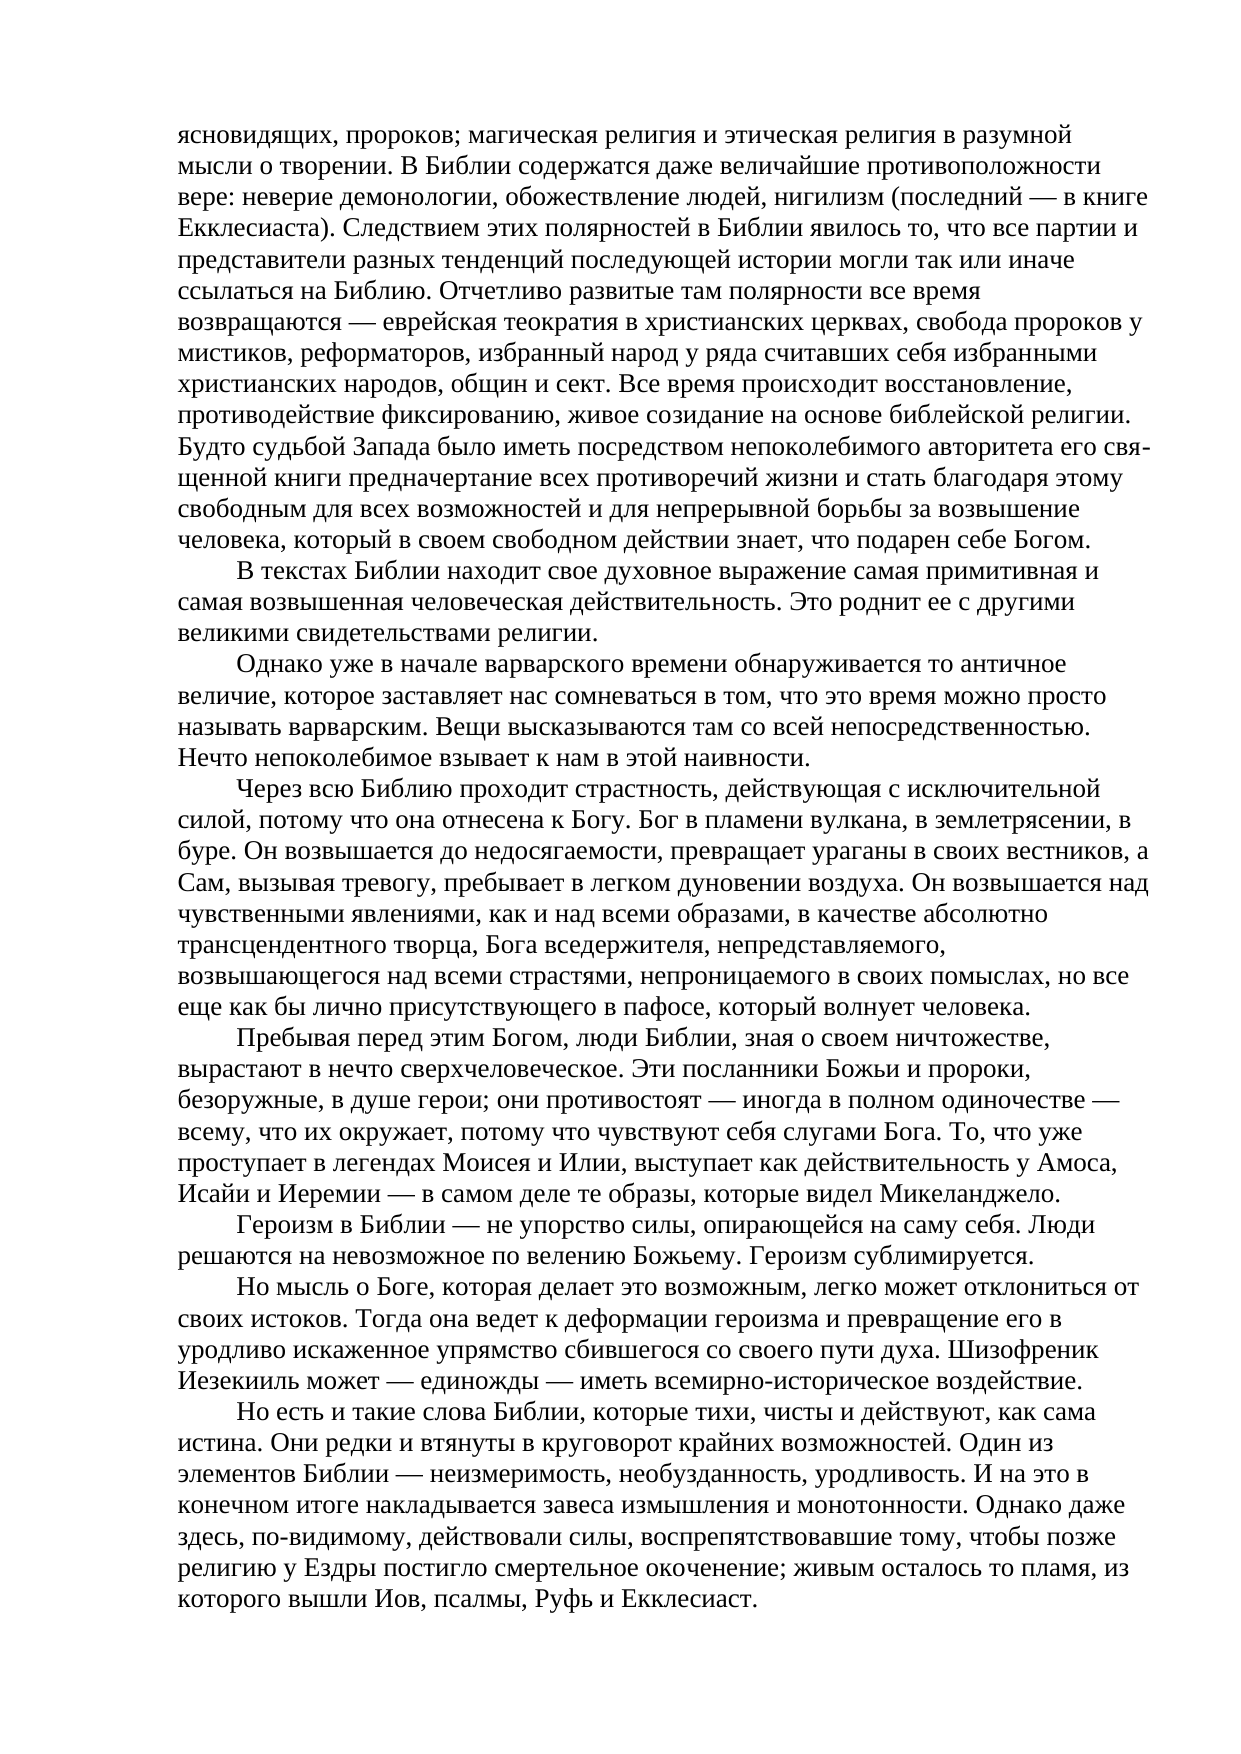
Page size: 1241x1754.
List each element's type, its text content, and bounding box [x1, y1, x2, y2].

text Героизм в Библии — не упорство силы, опирающейся на саму себя. Люди решаются на невозможное по велению Божьему. Героизм сублимируется. [177, 1208, 1152, 1271]
text Однако уже в начале варварского времени обнаруживается то античное величие, которое заставляет нас сомневаться в том, что это время можно просто называть варварским. Вещи высказываются там со всей непосредственностью. Нечто непоколебимое взывает к нам в этой наивности. [177, 648, 1152, 772]
text Через всю Библию проходит страстность, действующая с исключительной силой, потому что она отнесена к Богу. Бог в пламени вулкана, в землетрясении, в буре. Он возвышается до недосягаемости, превращает ураганы в своих вестников, а Сам, вызывая тревогу, пребывает в легком дуновении воздуха. Он возвышается над чувственными явлениями, как и над всеми образами, в качестве абсолютно трансцендентного творца, Бога вседержителя, непредставляемого, возвышающегося над всеми страстями, непроницаемого в своих помыслах, но все еще как бы лично присутствующего в пафосе, который волнует человека. [177, 772, 1152, 1021]
text В текстах Библии находит свое духовное выражение самая примитивная и самая возвышенная человеческая действительность. Это роднит ее с другими великими свидетельствами религии. [177, 554, 1152, 648]
text Но мысль о Боге, которая делает это возможным, легко может отклониться от своих истоков. Тогда она ведет к деформации героизма и превращение его в уродливо искаженное упрямство сбившегося со своего пути духа. Шизофреник Иезекииль может — единожды — иметь всемирно-историческое воздействие. [177, 1271, 1152, 1395]
text Но есть и такие слова Библии, которые тихи, чисты и действуют, как сама истина. Они редки и втянуты в круговорот крайних возможностей. Один из элементов Библии — неизмеримость, необузданность, уродливость. И на это в конечном итоге накладывается завеса измышления и монотонности. Однако даже здесь, по-видимому, действовали силы, воспрепятствовавшие тому, чтобы позже религию у Ездры постигло смертельное окоченение; живым осталось то пламя, из которого вышли Иов, псалмы, Руфь и Екклесиаст. [177, 1395, 1152, 1613]
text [177, 118, 1152, 554]
text Пребывая перед этим Богом, люди Библии, зная о своем ничтожестве, вырастают в нечто сверхчеловеческое. Эти посланники Божьи и пророки, безоружные, в душе герои; они противостоят — иногда в полном одиночестве — всему, что их окружает, потому что чувствуют себя слугами Бога. То, что уже проступает в легендах Моисея и Илии, выступает как действительность у Амоса, Исайи и Иеремии — в самом деле те образы, которые видел Микеланджело. [177, 1021, 1152, 1208]
